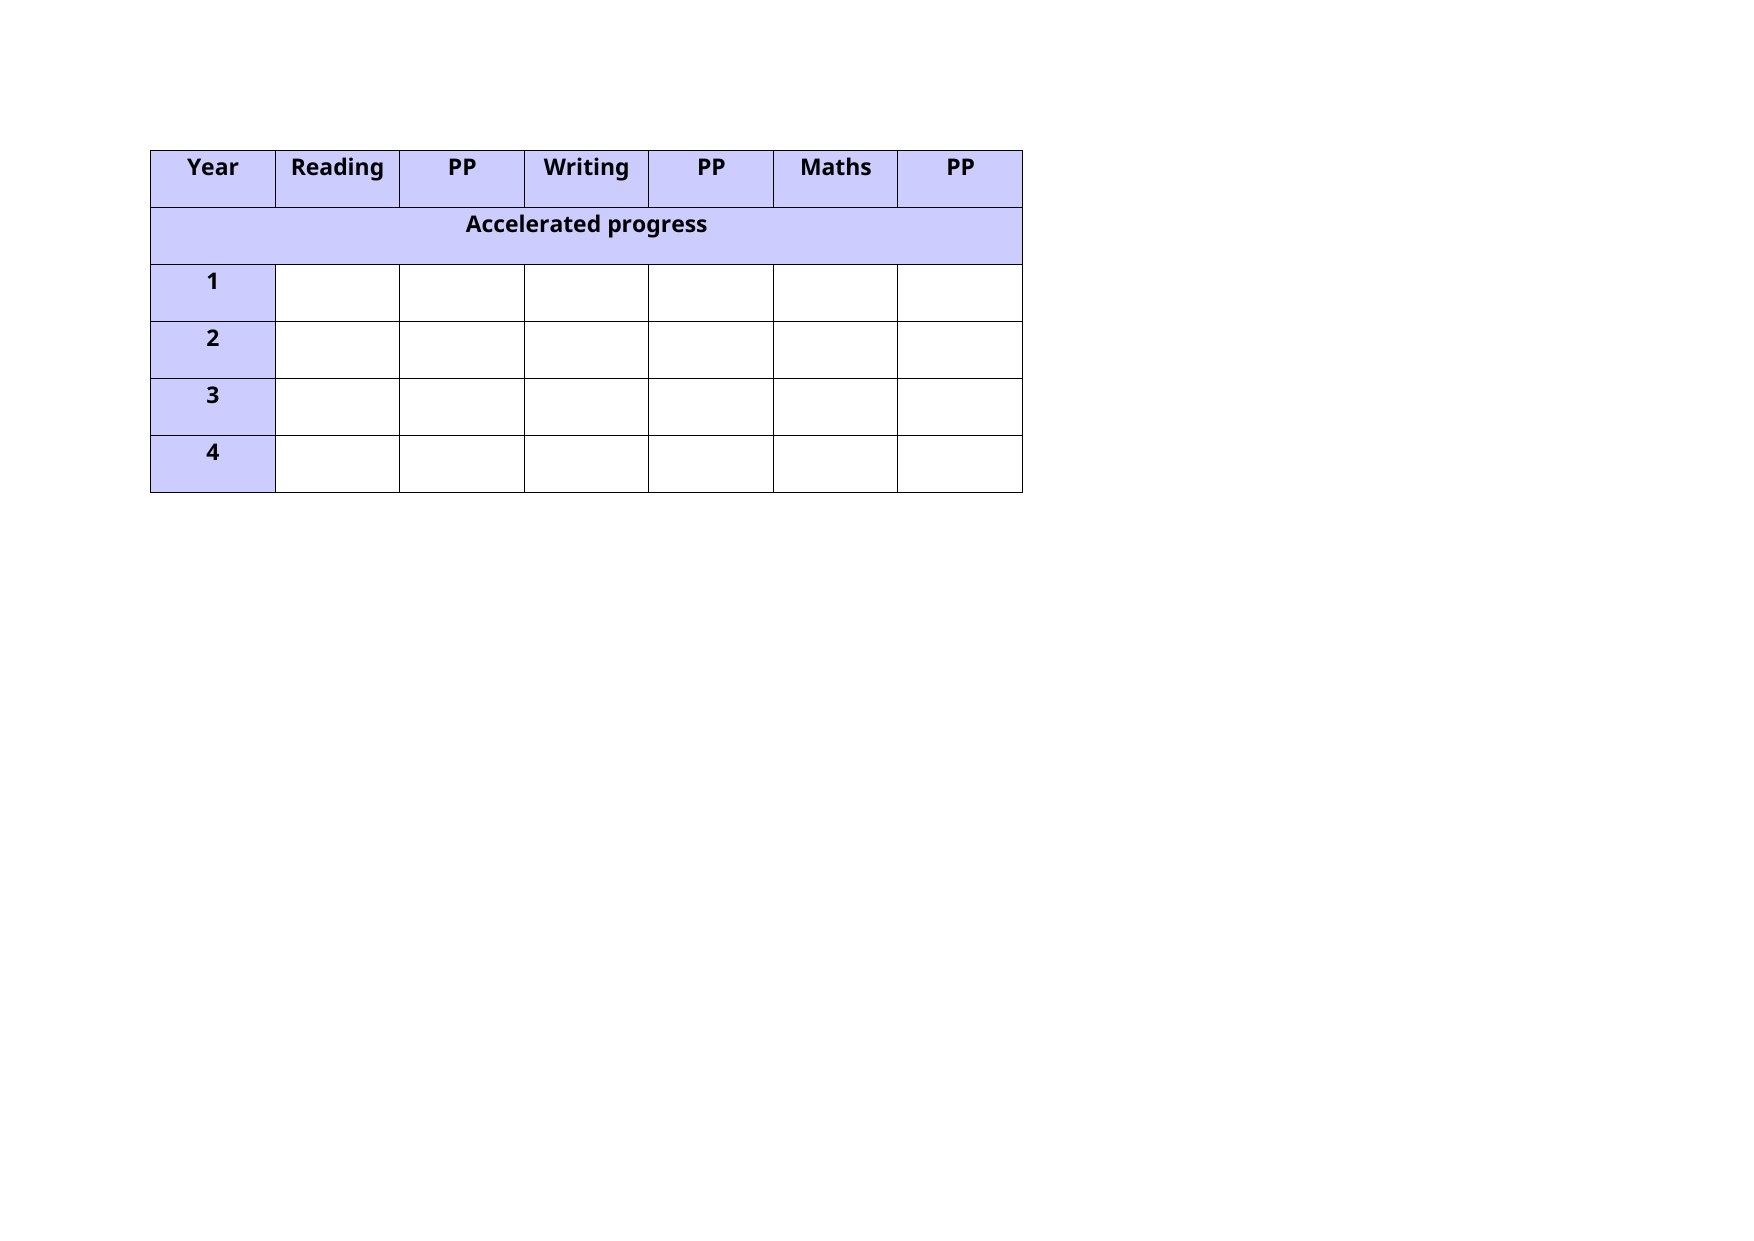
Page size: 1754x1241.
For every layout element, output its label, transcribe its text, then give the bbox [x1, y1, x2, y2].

table_cell [525, 322, 648, 378]
table_cell [898, 322, 1022, 378]
table_cell [525, 436, 648, 492]
table_cell [276, 436, 399, 492]
table_cell 1 [151, 265, 275, 321]
table_header Year [151, 151, 275, 207]
table_cell [276, 379, 399, 435]
table_cell [898, 379, 1022, 435]
table_cell [898, 265, 1022, 321]
table_cell [649, 322, 773, 378]
table_cell [774, 265, 897, 321]
table_cell Accelerated progress [151, 208, 1022, 264]
table_cell [276, 322, 399, 378]
table_cell 3 [151, 379, 275, 435]
table_cell [400, 322, 524, 378]
table_cell [400, 436, 524, 492]
table_header PP [400, 151, 524, 207]
table_cell [525, 265, 648, 321]
table_header PP [649, 151, 773, 207]
table_cell [774, 436, 897, 492]
table_cell [649, 379, 773, 435]
table_cell [774, 322, 897, 378]
table_cell [276, 265, 399, 321]
table_cell [774, 379, 897, 435]
table_header Reading [276, 151, 399, 207]
table_cell [400, 265, 524, 321]
table_header PP [898, 151, 1022, 207]
table_header Maths [774, 151, 897, 207]
table_header Writing [525, 151, 648, 207]
table_cell [525, 379, 648, 435]
table_cell [649, 265, 773, 321]
table_cell 4 [151, 436, 275, 492]
table_cell 2 [151, 322, 275, 378]
table_cell [649, 436, 773, 492]
table_cell [898, 436, 1022, 492]
table_cell [400, 379, 524, 435]
